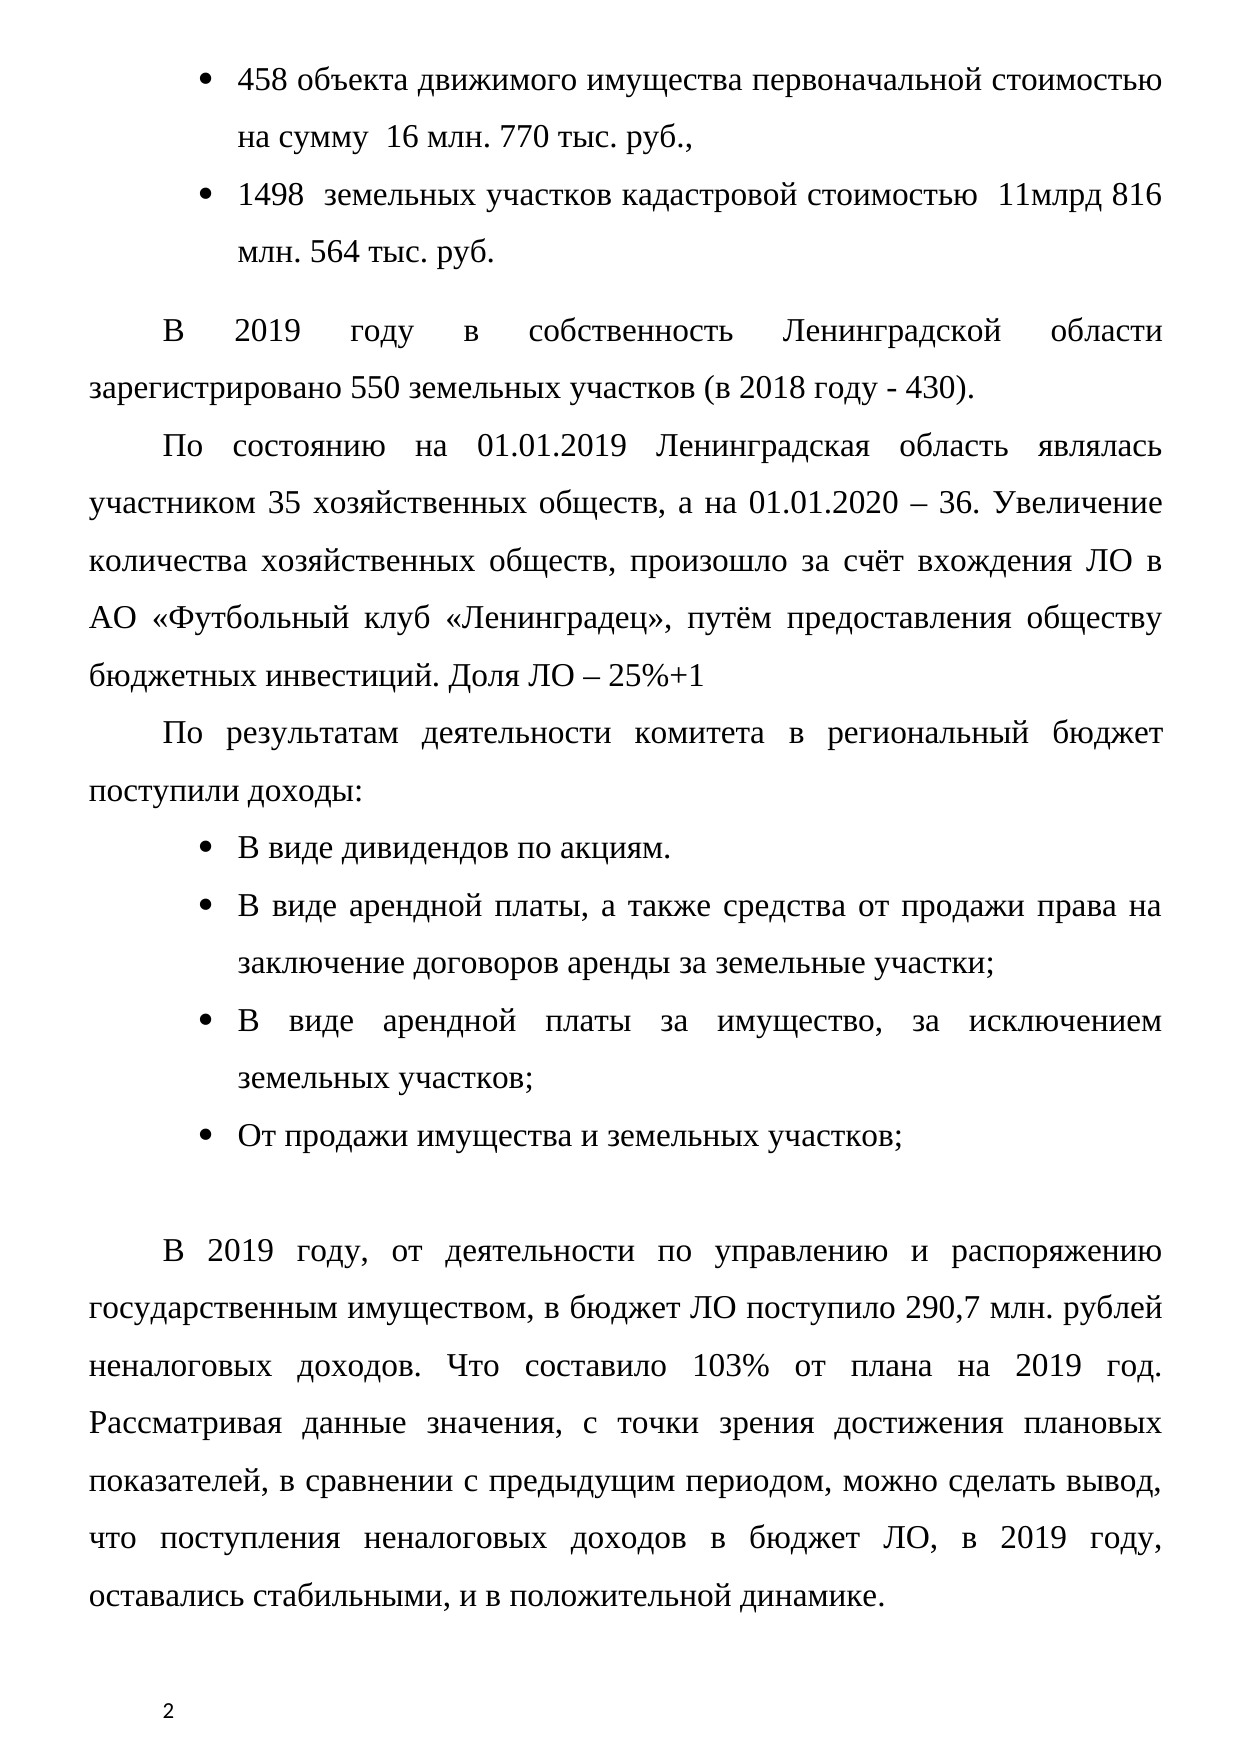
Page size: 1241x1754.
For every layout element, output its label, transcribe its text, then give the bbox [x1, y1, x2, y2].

text По состоянию на 01.01.2019 Ленинградская область являлась участником 35 хозяйственных обществ, а на 01.01.2020 – 36. Увеличение количества хозяйственных обществ, произошло за счёт вхождения ЛО в АО «Футбольный клуб «Ленинградец», путём предоставления обществу бюджетных инвестиций. Доля ЛО – 25%+1 [89, 425, 1163, 693]
list В виде арендной платы за имущество, за исключением земельных участков; [200, 1000, 1163, 1096]
list От продажи имущества и земельных участков; [200, 1115, 1163, 1153]
list 1498 земельных участков кадастровой стоимостью 11млрд 816 млн. 564 тыс. руб. [200, 174, 1163, 270]
text В 2019 году в собственность Ленинградской области зарегистрировано 550 земельных участков (в 2018 году - 430). [89, 310, 1163, 406]
list 458 объекта движимого имущества первоначальной стоимостью на сумму 16 млн. 770 тыс. руб., [200, 59, 1163, 155]
list В виде дивидендов по акциям. [200, 827, 1163, 866]
list В виде арендной платы, а также средства от продажи права на заключение договоров аренды за земельные участки; [200, 885, 1163, 981]
text В 2019 году, от деятельности по управлению и распоряжению государственным имуществом, в бюджет ЛО поступило 290,7 млн. рублей неналоговых доходов. Что составило 103% от плана на 2019 год. Рассматривая данные значения, с точки зрения достижения плановых показателей, в сравнении с предыдущим периодом, можно сделать вывод, что поступления неналоговых доходов в бюджет ЛО, в 2019 году, оставались стабильными, и в положительной динамике. [89, 1230, 1163, 1613]
text По результатам деятельности комитета в региональный бюджет поступили доходы: [89, 712, 1163, 808]
